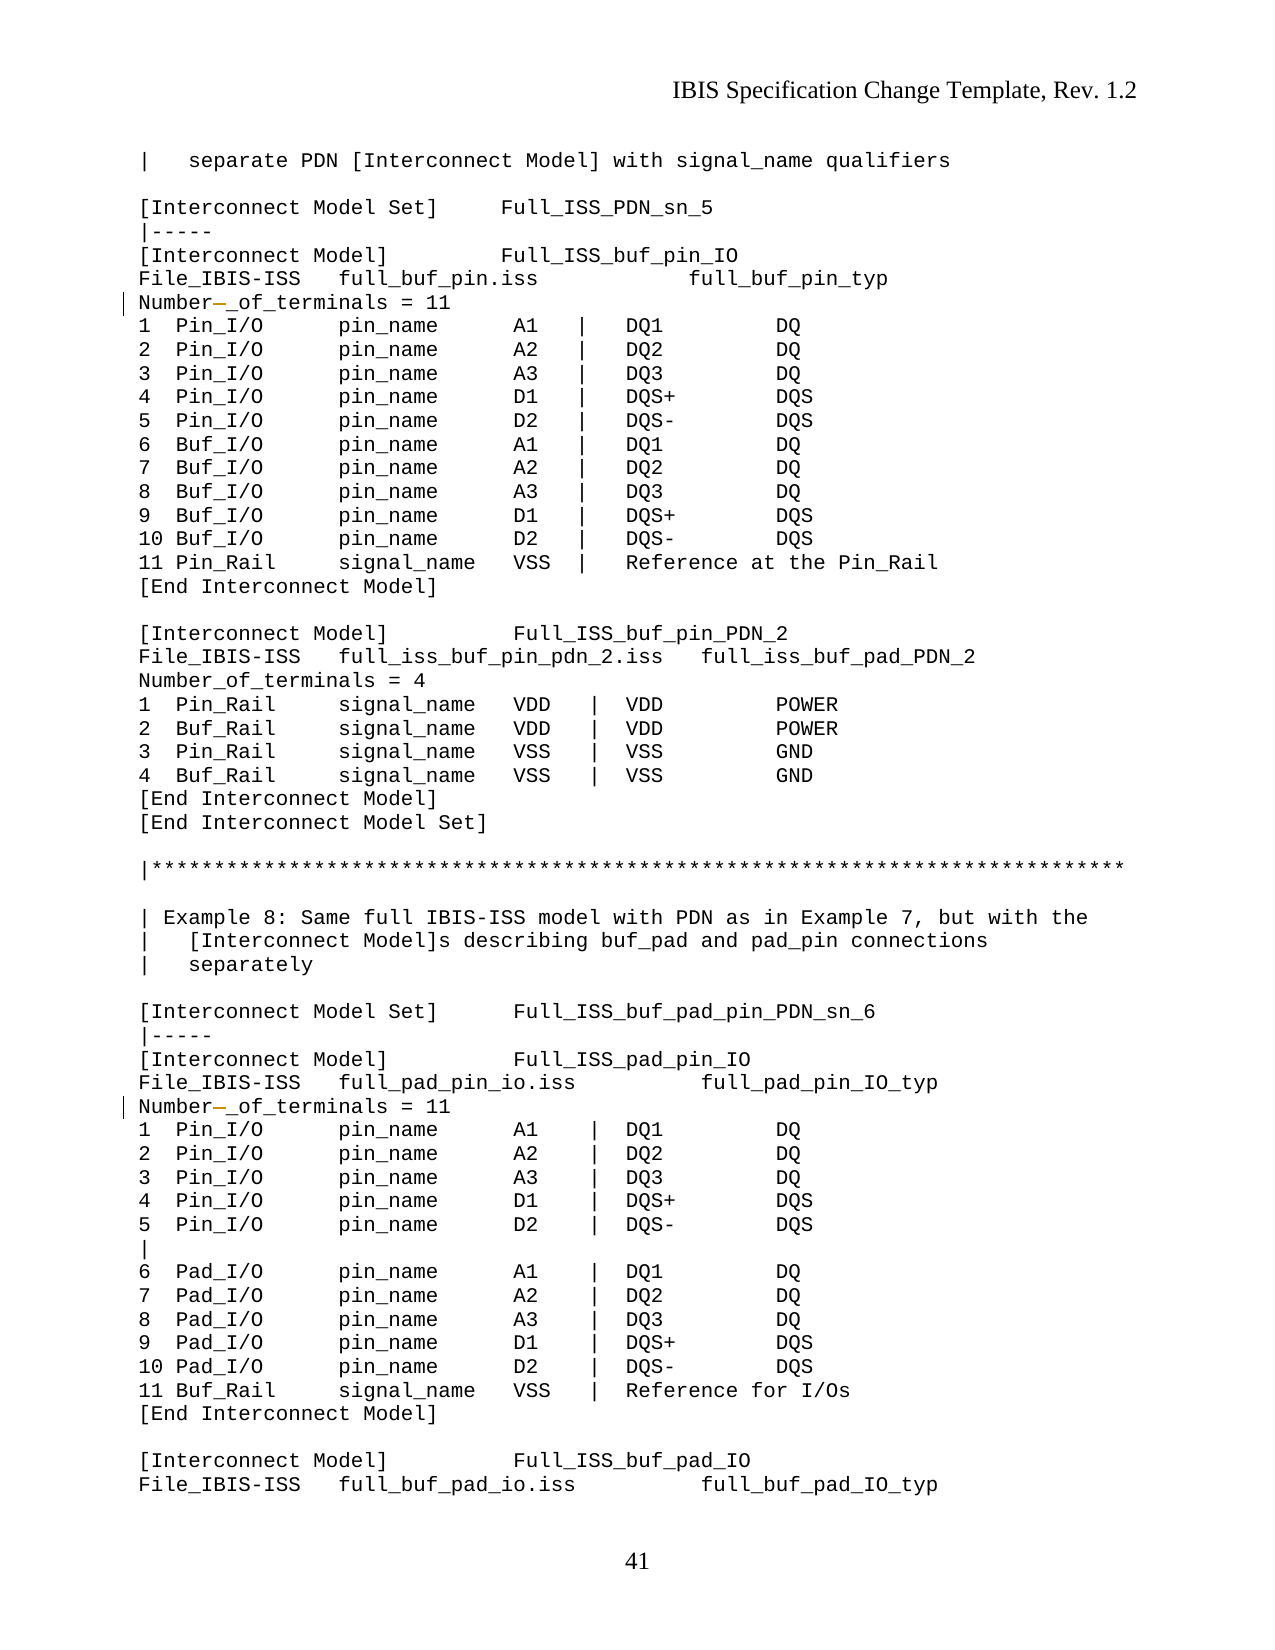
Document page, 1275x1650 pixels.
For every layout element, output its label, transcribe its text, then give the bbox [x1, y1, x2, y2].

text 6 Buf_I/O pin_name A1 | DQ1 DQ [138, 434, 1137, 457]
text 7 Pad_I/O pin_name A2 | DQ2 DQ [138, 1285, 1137, 1309]
text 3 Pin_Rail signal_name VSS | VSS GND [138, 741, 1137, 765]
text [Interconnect Model] Full_ISS_buf_pad_IO [138, 1451, 1137, 1474]
text 4 Pin_I/O pin_name D1 | DQS+ DQS [138, 386, 1137, 410]
text [End Interconnect Model] [138, 576, 1137, 599]
text [End Interconnect Model] [138, 1403, 1137, 1427]
text 8 Buf_I/O pin_name A3 | DQ3 DQ [138, 481, 1137, 505]
text [End Interconnect Model Set] [138, 812, 1137, 836]
text [Interconnect Model] Full_ISS_buf_pin_PDN_2 [138, 623, 1137, 647]
text | separately [138, 954, 1137, 978]
text 5 Pin_I/O pin_name D2 | DQS- DQS [138, 410, 1137, 434]
text 1 Pin_I/O pin_name A1 | DQ1 DQ [138, 1119, 1137, 1143]
text 9 Buf_I/O pin_name D1 | DQS+ DQS [138, 505, 1137, 528]
text 11 Pin_Rail signal_name VSS | Reference at the Pin_Rail [138, 552, 1137, 576]
text File_IBIS-ISS full_buf_pad_io.iss full_buf_pad_IO_typ [138, 1474, 1137, 1498]
text |----- [138, 221, 1137, 244]
text 3 Pin_I/O pin_name A3 | DQ3 DQ [138, 363, 1137, 386]
text [Interconnect Model] Full_ISS_pad_pin_IO [138, 1048, 1137, 1072]
text File_IBIS-ISS full_buf_pin.iss full_buf_pin_typ [138, 268, 1137, 292]
text Number_of_terminals = 11 [138, 292, 1137, 316]
text [Interconnect Model] Full_ISS_buf_pin_IO [138, 244, 1137, 268]
text 2 Pin_I/O pin_name A2 | DQ2 DQ [138, 339, 1137, 363]
text 9 Pad_I/O pin_name D1 | DQS+ DQS [138, 1332, 1137, 1356]
text 8 Pad_I/O pin_name A3 | DQ3 DQ [138, 1309, 1137, 1332]
text 5 Pin_I/O pin_name D2 | DQS- DQS [138, 1214, 1137, 1238]
text |****************************************************************************** [138, 859, 1137, 883]
text 2 Pin_I/O pin_name A2 | DQ2 DQ [138, 1143, 1137, 1167]
text 10 Pad_I/O pin_name D2 | DQS- DQS [138, 1356, 1137, 1379]
text 1 Pin_I/O pin_name A1 | DQ1 DQ [138, 316, 1137, 339]
text [Interconnect Model Set] Full_ISS_buf_pad_pin_PDN_sn_6 [138, 1001, 1137, 1025]
text 3 Pin_I/O pin_name A3 | DQ3 DQ [138, 1167, 1137, 1190]
text 1 Pin_Rail signal_name VDD | VDD POWER [138, 694, 1137, 717]
text 2 Buf_Rail signal_name VDD | VDD POWER [138, 717, 1137, 741]
text [End Interconnect Model] [138, 788, 1137, 812]
text 4 Buf_Rail signal_name VSS | VSS GND [138, 765, 1137, 788]
text 10 Buf_I/O pin_name D2 | DQS- DQS [138, 528, 1137, 552]
text Number_of_terminals = 4 [138, 670, 1137, 694]
text 4 Pin_I/O pin_name D1 | DQS+ DQS [138, 1190, 1137, 1214]
text | Example 8: Same full IBIS-ISS model with PDN as in Example 7, but with the [138, 907, 1137, 930]
text | [Interconnect Model]s describing buf_pad and pad_pin connections [138, 930, 1137, 954]
text Number_of_terminals = 11 [138, 1096, 1137, 1119]
text 6 Pad_I/O pin_name A1 | DQ1 DQ [138, 1261, 1137, 1285]
text File_IBIS-ISS full_iss_buf_pin_pdn_2.iss full_iss_buf_pad_PDN_2 [138, 647, 1137, 670]
text | [138, 1238, 1137, 1261]
text | separate PDN [Interconnect Model] with signal_name qualifiers [138, 150, 1137, 174]
text |----- [138, 1025, 1137, 1048]
text 11 Buf_Rail signal_name VSS | Reference for I/Os [138, 1379, 1137, 1403]
text File_IBIS-ISS full_pad_pin_io.iss full_pad_pin_IO_typ [138, 1072, 1137, 1096]
text 7 Buf_I/O pin_name A2 | DQ2 DQ [138, 457, 1137, 481]
text [Interconnect Model Set] Full_ISS_PDN_sn_5 [138, 197, 1137, 221]
